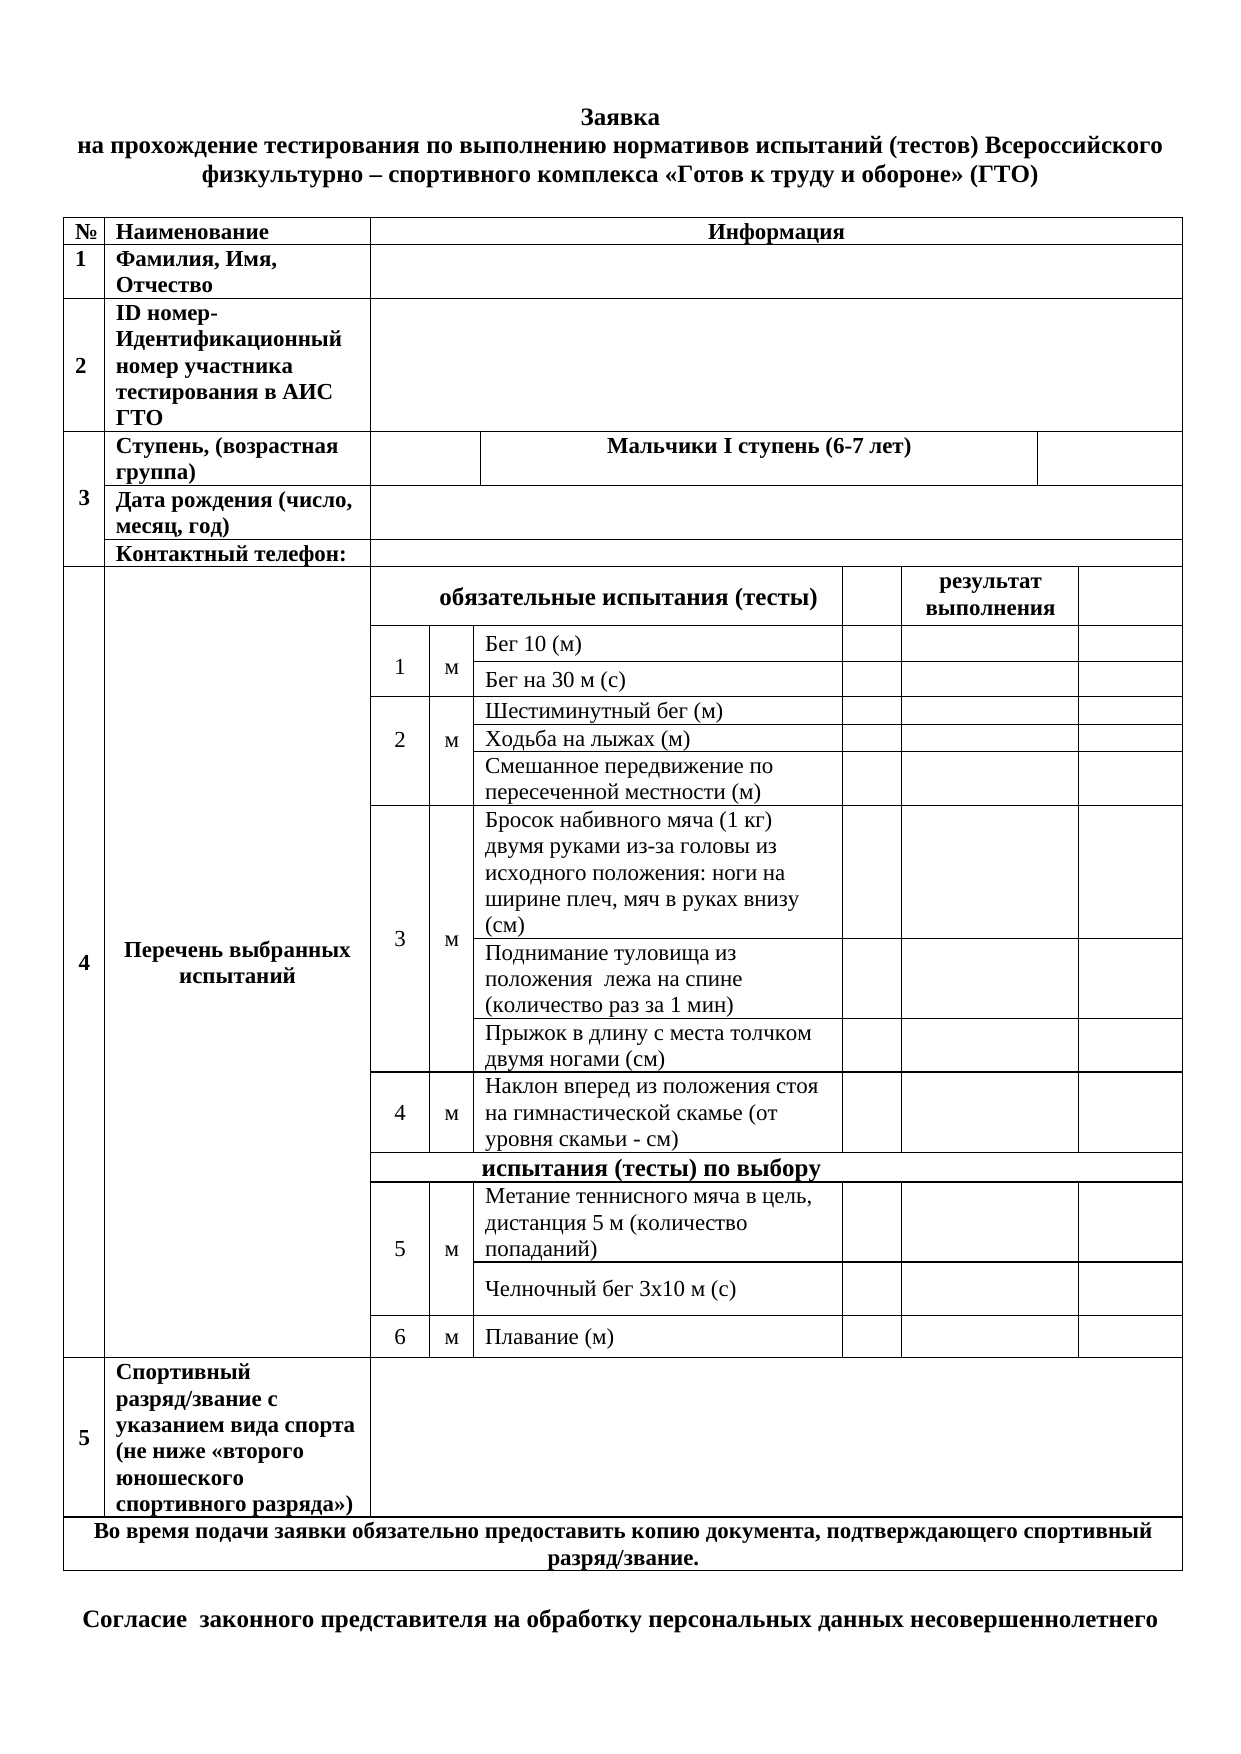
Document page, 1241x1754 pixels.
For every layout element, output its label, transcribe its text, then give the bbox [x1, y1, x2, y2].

table_cell [902, 626, 1078, 661]
table_cell [371, 245, 1182, 298]
table_cell [1079, 1073, 1182, 1152]
table_cell [1079, 806, 1182, 938]
table_cell м [430, 626, 473, 696]
table_cell [902, 752, 1078, 805]
table_cell [843, 697, 901, 724]
table_header Наименование [105, 218, 370, 244]
table_cell м [430, 697, 473, 805]
table_cell [1079, 725, 1182, 751]
table_cell Поднимание туловища из положения лежа на спине (количество раз за 1 мин) [474, 939, 842, 1018]
table_cell Ступень, (возрастная группа) [105, 432, 370, 485]
table_cell 1 [371, 626, 429, 696]
table_cell Бег на 30 м (с) [474, 662, 842, 696]
table_cell [1079, 697, 1182, 724]
table_cell м [430, 1073, 473, 1152]
table_cell Прыжок в длину с места толчком двумя ногами (см) [474, 1019, 842, 1071]
table_cell [1079, 1263, 1182, 1315]
table_cell Контактный телефон: [105, 540, 370, 566]
table_cell Мальчики I ступень (6-7 лет) [481, 432, 1037, 485]
table_cell [371, 299, 1182, 431]
table_cell [902, 1183, 1078, 1261]
table_cell Бросок набивного мяча (1 кг) двумя руками из-за головы из исходного положения: ноги на ширине плеч, мяч в руках внизу (см) [474, 806, 842, 938]
table_cell Дата рождения (число, месяц, год) [105, 486, 370, 539]
table_cell Наклон вперед из положения стоя на гимнастической скамье (от уровня скамьи - см) [474, 1073, 842, 1152]
table_cell [843, 567, 901, 625]
table_cell [843, 1019, 901, 1071]
text Согласие законного представителя на обработку персональных данных несовершеннолетнего [75, 1604, 1165, 1633]
table_cell [371, 540, 1182, 566]
table_cell [902, 697, 1078, 724]
table_cell Перечень выбранных испытаний [105, 567, 370, 1357]
table_cell [843, 1073, 901, 1152]
table_cell [902, 662, 1078, 696]
table_cell 1 [64, 245, 104, 298]
table_header № [64, 218, 104, 244]
table_cell 4 [371, 1073, 429, 1152]
table_cell 2 [371, 697, 429, 805]
table_cell [1038, 432, 1182, 485]
table_cell 5 [64, 1358, 104, 1516]
table_header Информация [371, 218, 1182, 244]
table_cell [902, 1316, 1078, 1357]
text Заявка [75, 102, 1165, 131]
table_cell [843, 1183, 901, 1261]
table_cell Плавание (м) [474, 1316, 842, 1357]
table_cell [902, 1073, 1078, 1152]
table_cell [843, 725, 901, 751]
table_cell 2 [64, 299, 104, 431]
table_cell 3 [64, 432, 104, 566]
table_cell Фамилия, Имя, Отчество [105, 245, 370, 298]
table_cell [1079, 1183, 1182, 1261]
table_cell Челночный бег 3х10 м (с) [474, 1263, 842, 1315]
table_cell м [430, 806, 473, 1071]
table_cell [1079, 752, 1182, 805]
table_cell [843, 752, 901, 805]
table_cell [1079, 662, 1182, 696]
table_cell [843, 939, 901, 1018]
table_cell [902, 939, 1078, 1018]
table_cell ID номер- Идентификационный номер участника тестирования в АИС ГТО [105, 299, 370, 431]
table_cell [371, 486, 1182, 539]
table_cell [1079, 939, 1182, 1018]
table_cell [843, 626, 901, 661]
table_cell [843, 1263, 901, 1315]
table_cell Во время подачи заявки обязательно предоставить копию документа, подтверждающего спортивный разряд/звание. [64, 1518, 1182, 1570]
table_cell [843, 806, 901, 938]
table_cell [1079, 567, 1182, 625]
table_cell [902, 1263, 1078, 1315]
table_cell 5 [371, 1183, 429, 1315]
table_cell 6 [371, 1316, 429, 1357]
table_cell [371, 432, 480, 485]
table_cell Ходьба на лыжах (м) [474, 725, 842, 751]
table_cell [843, 662, 901, 696]
table_cell [902, 1019, 1078, 1071]
table_cell [843, 1316, 901, 1357]
table_cell Метание теннисного мяча в цель, дистанция 5 м (количество попаданий) [474, 1183, 842, 1261]
table_cell [902, 725, 1078, 751]
table_cell м [430, 1316, 473, 1357]
table_cell [1079, 626, 1182, 661]
table_cell обязательные испытания (тесты) [371, 567, 842, 625]
table_cell [1079, 1316, 1182, 1357]
table_cell Спортивный разряд/звание с указанием вида спорта (не ниже «второго юношеского спортивного разряда») [105, 1358, 370, 1516]
text на прохождение тестирования по выполнению нормативов испытаний (тестов) Всероссийского физкультурно – спортивного комплекса «Готов к труду и обороне» (ГТО) [75, 131, 1165, 188]
table_cell Шестиминутный бег (м) [474, 697, 842, 724]
table_cell 3 [371, 806, 429, 1071]
table_cell [371, 1358, 1182, 1516]
table_cell м [430, 1183, 473, 1315]
table_cell испытания (тесты) по выбору [371, 1153, 1182, 1181]
table_cell [902, 806, 1078, 938]
table_cell [1079, 1019, 1182, 1071]
table_cell 4 [64, 567, 104, 1357]
table_cell Смешанное передвижение по пересеченной местности (м) [474, 752, 842, 805]
table_cell результат выполнения [902, 567, 1078, 625]
table_cell Бег 10 (м) [474, 626, 842, 661]
